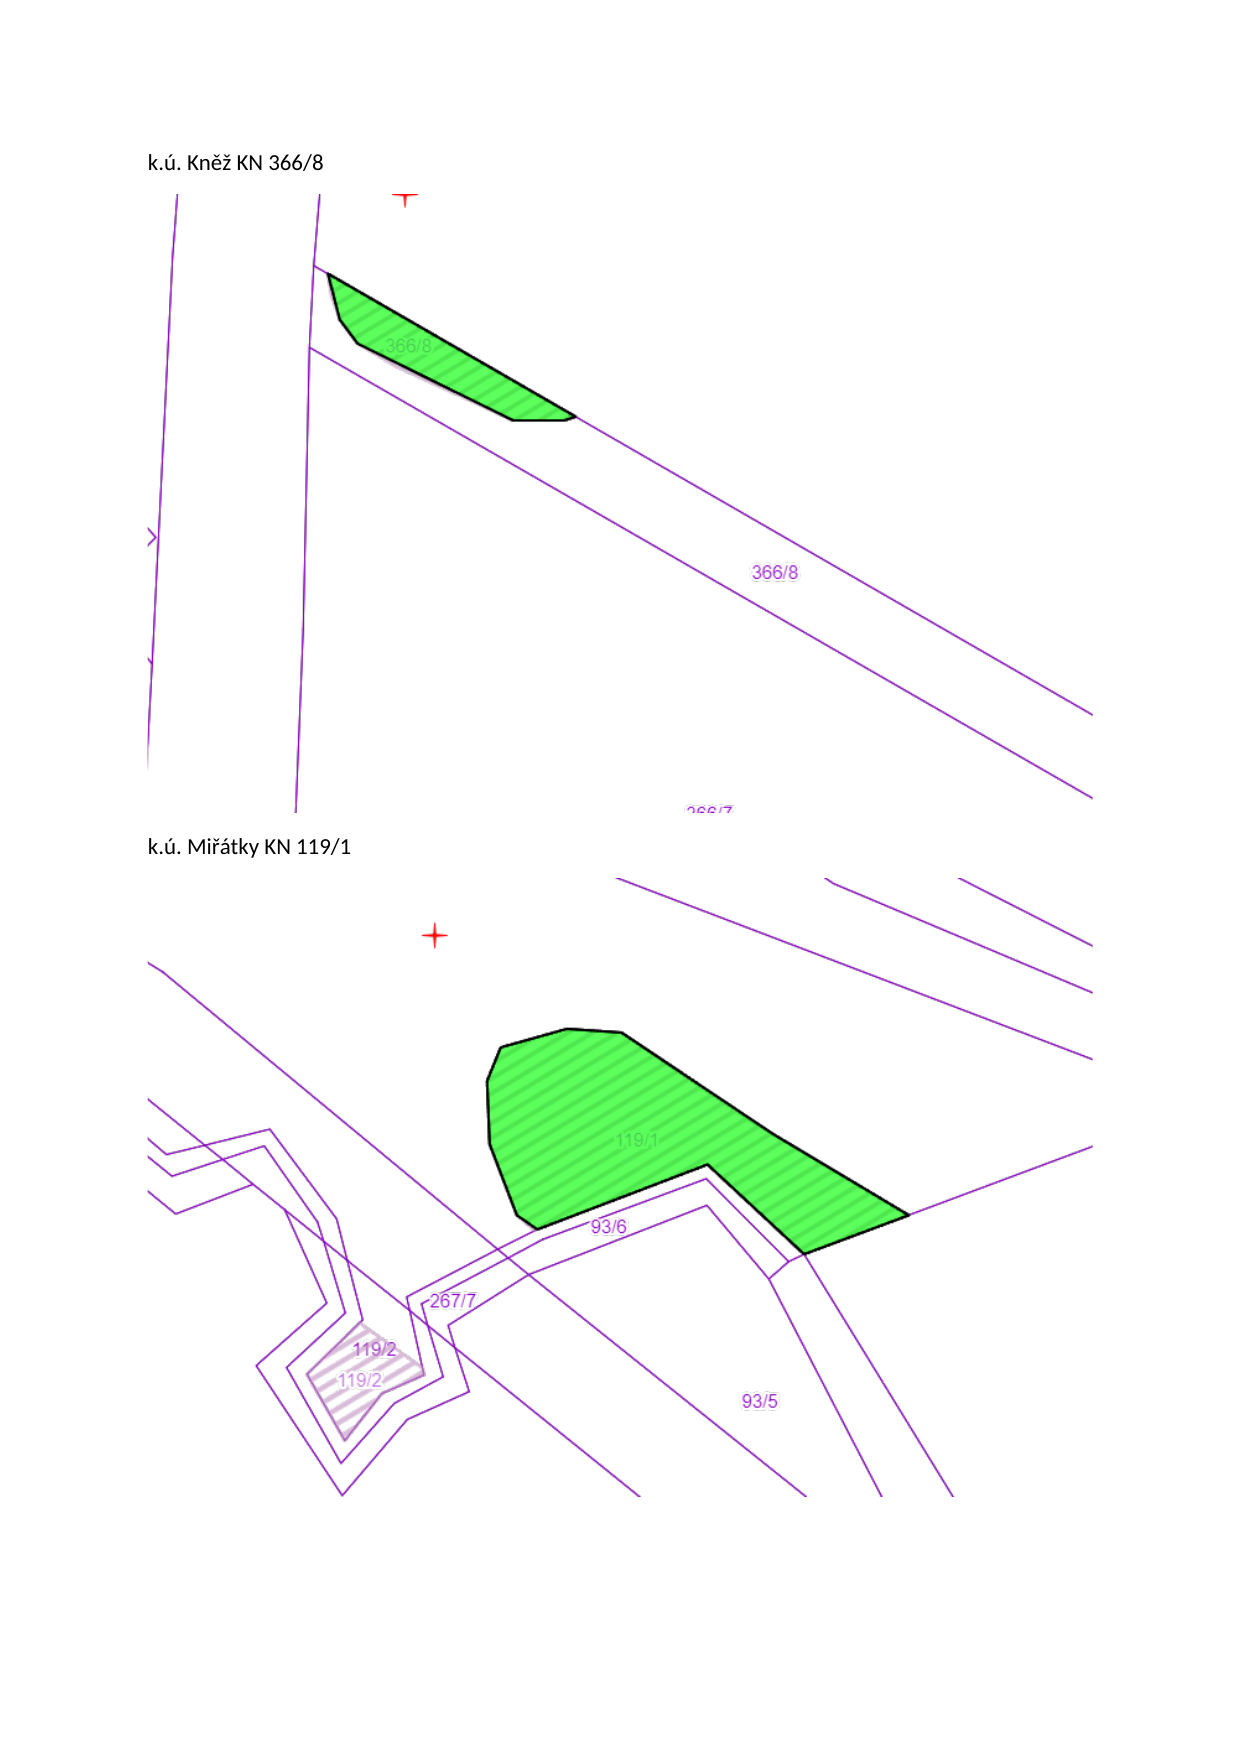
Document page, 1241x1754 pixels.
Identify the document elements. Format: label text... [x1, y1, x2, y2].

text k.ú. Kněž KN 366/8 [148, 148, 1093, 176]
text k.ú. Miřátky KN 119/1 [148, 832, 1093, 860]
picture [147, 878, 1093, 1497]
picture [147, 194, 1093, 813]
